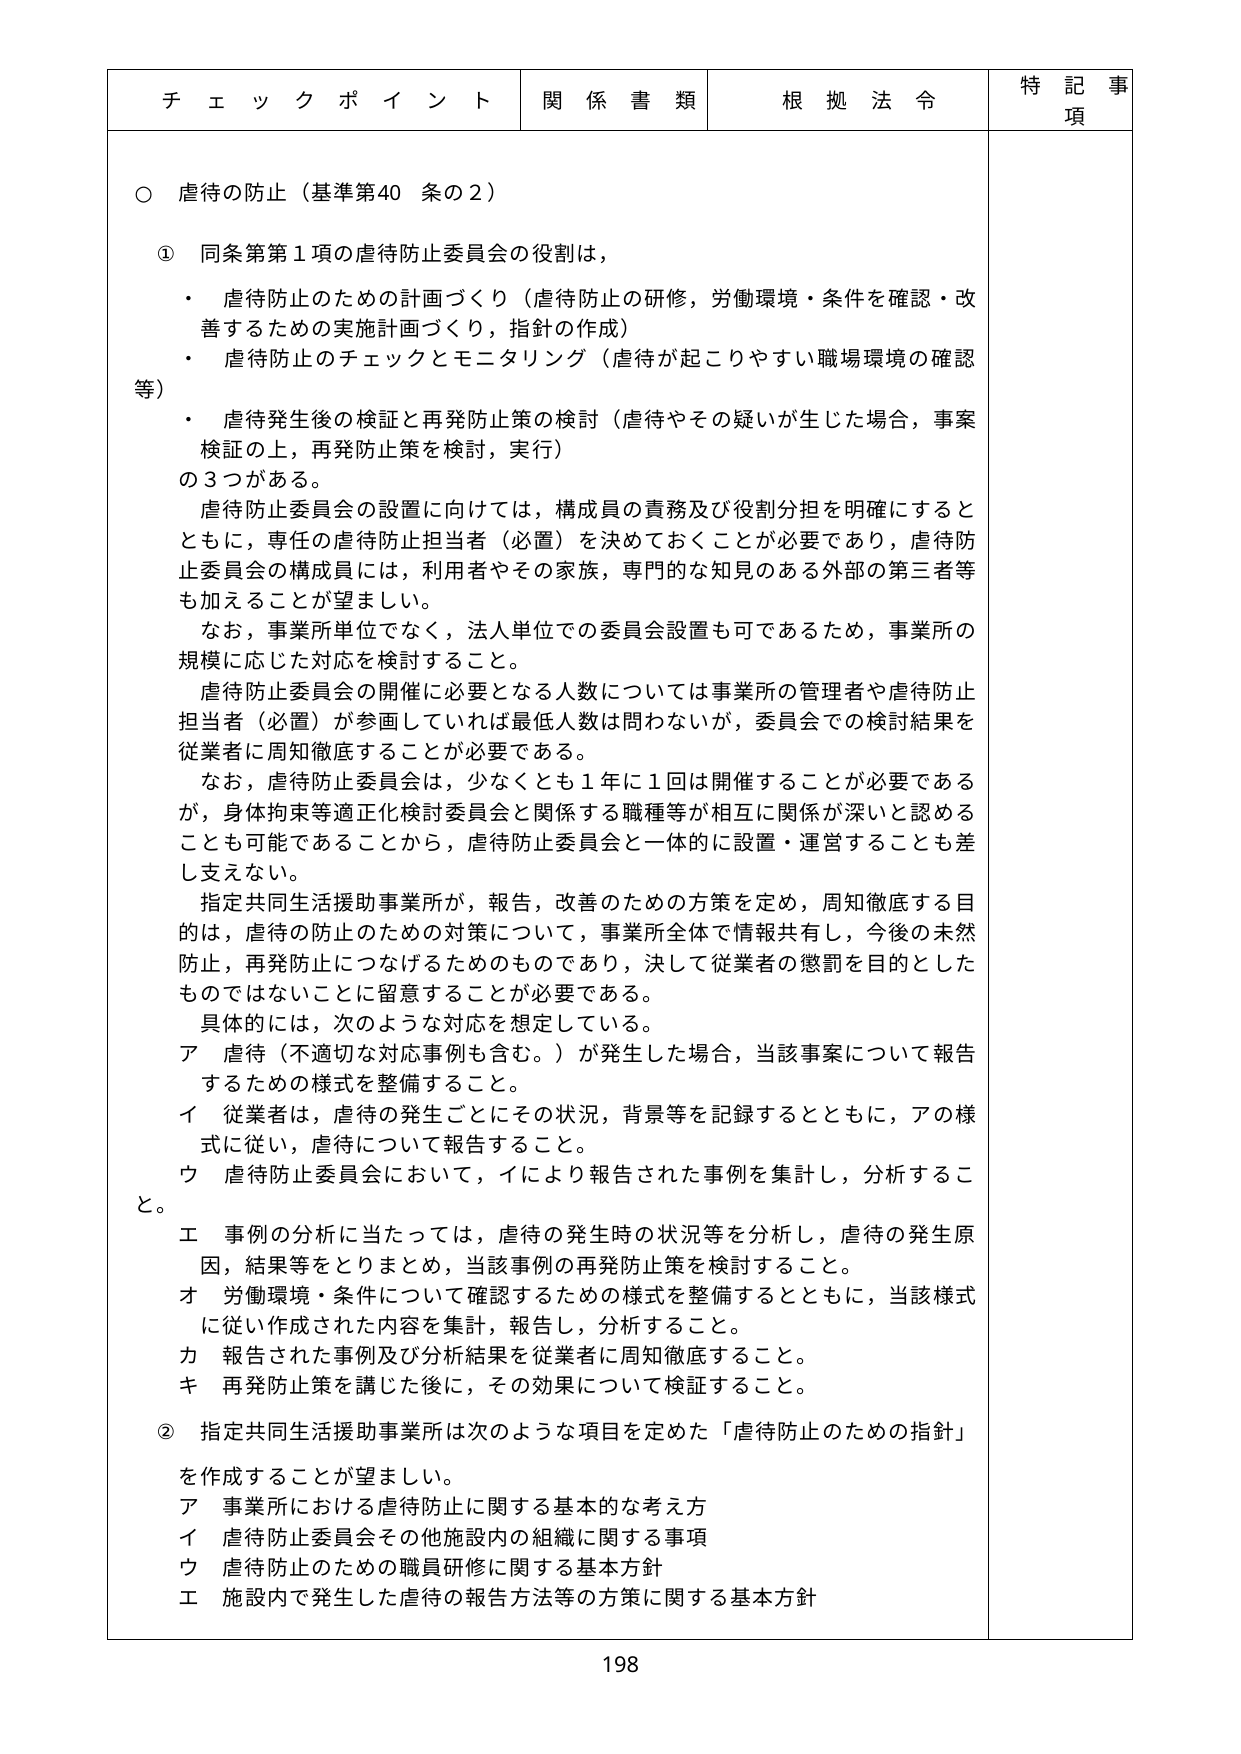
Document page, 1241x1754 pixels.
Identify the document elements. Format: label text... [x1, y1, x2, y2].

table_header 関 係 書 類 [521, 70, 707, 130]
table_cell [989, 131, 1132, 1638]
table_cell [108, 131, 988, 1638]
table_header 根 拠 法 令 [708, 70, 988, 130]
table_header 特 記 事 項 [989, 70, 1132, 130]
table_header チ ェ ッ ク ポ イ ン ト [108, 70, 520, 130]
